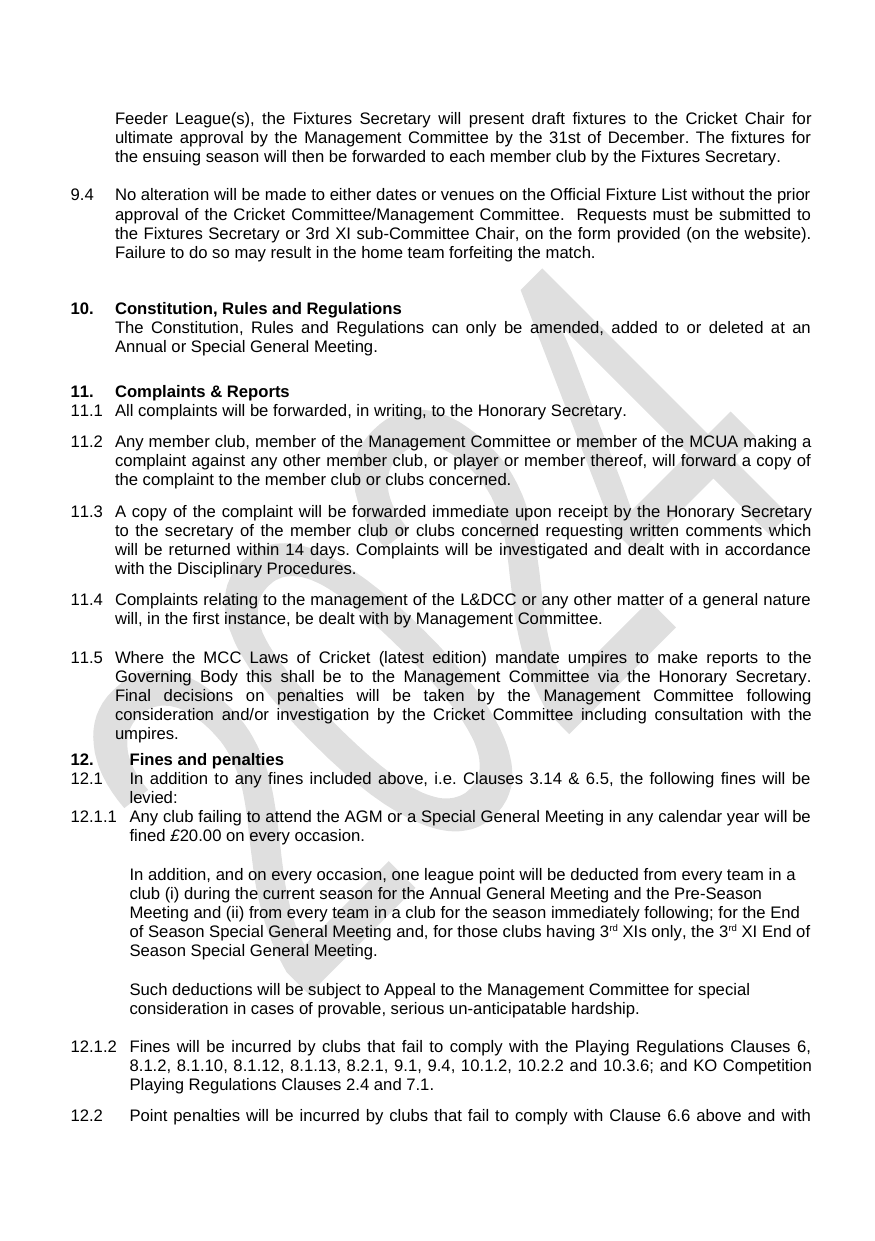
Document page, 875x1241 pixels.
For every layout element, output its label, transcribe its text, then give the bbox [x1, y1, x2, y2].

table_cell 11. Complaints & Reports 11.1 All complaints will be forwarded, in writing, to the Honorary Secretary. 11.2 Any member club, member of the Management Committee or member of the MCUA making a complaint against any other member club, or player or member thereof, will forward a copy of the complaint to the member club or clubs concerned. 11.3 A copy of the complaint will be forwarded immediate upon receipt by the Honorary Secretary to the secretary of the member club or clubs concerned requesting written comments which will be returned within 14 days. Complaints will be investigated and dealt with in accordance with the Disciplinary Procedures. 11.4 Complaints relating to the management of the L&DCC or any other matter of a general nature will, in the first instance, be dealt with by Management Committee. 11.5 Where the MCC Laws of Cricket (latest edition) mandate umpires to make reports to the Governing Body this shall be to the Management Committee via the Honorary Secretary. Final decisions on penalties will be taken by the Management Committee following consideration and/or investigation by the Cricket Committee including consultation with the umpires. [59, 376, 823, 743]
table_cell 10. Constitution, Rules and Regulations The Constitution, Rules and Regulations can only be amended, added to or deleted at an Annual or Special General Meeting. [59, 293, 823, 376]
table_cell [59, 103, 823, 293]
